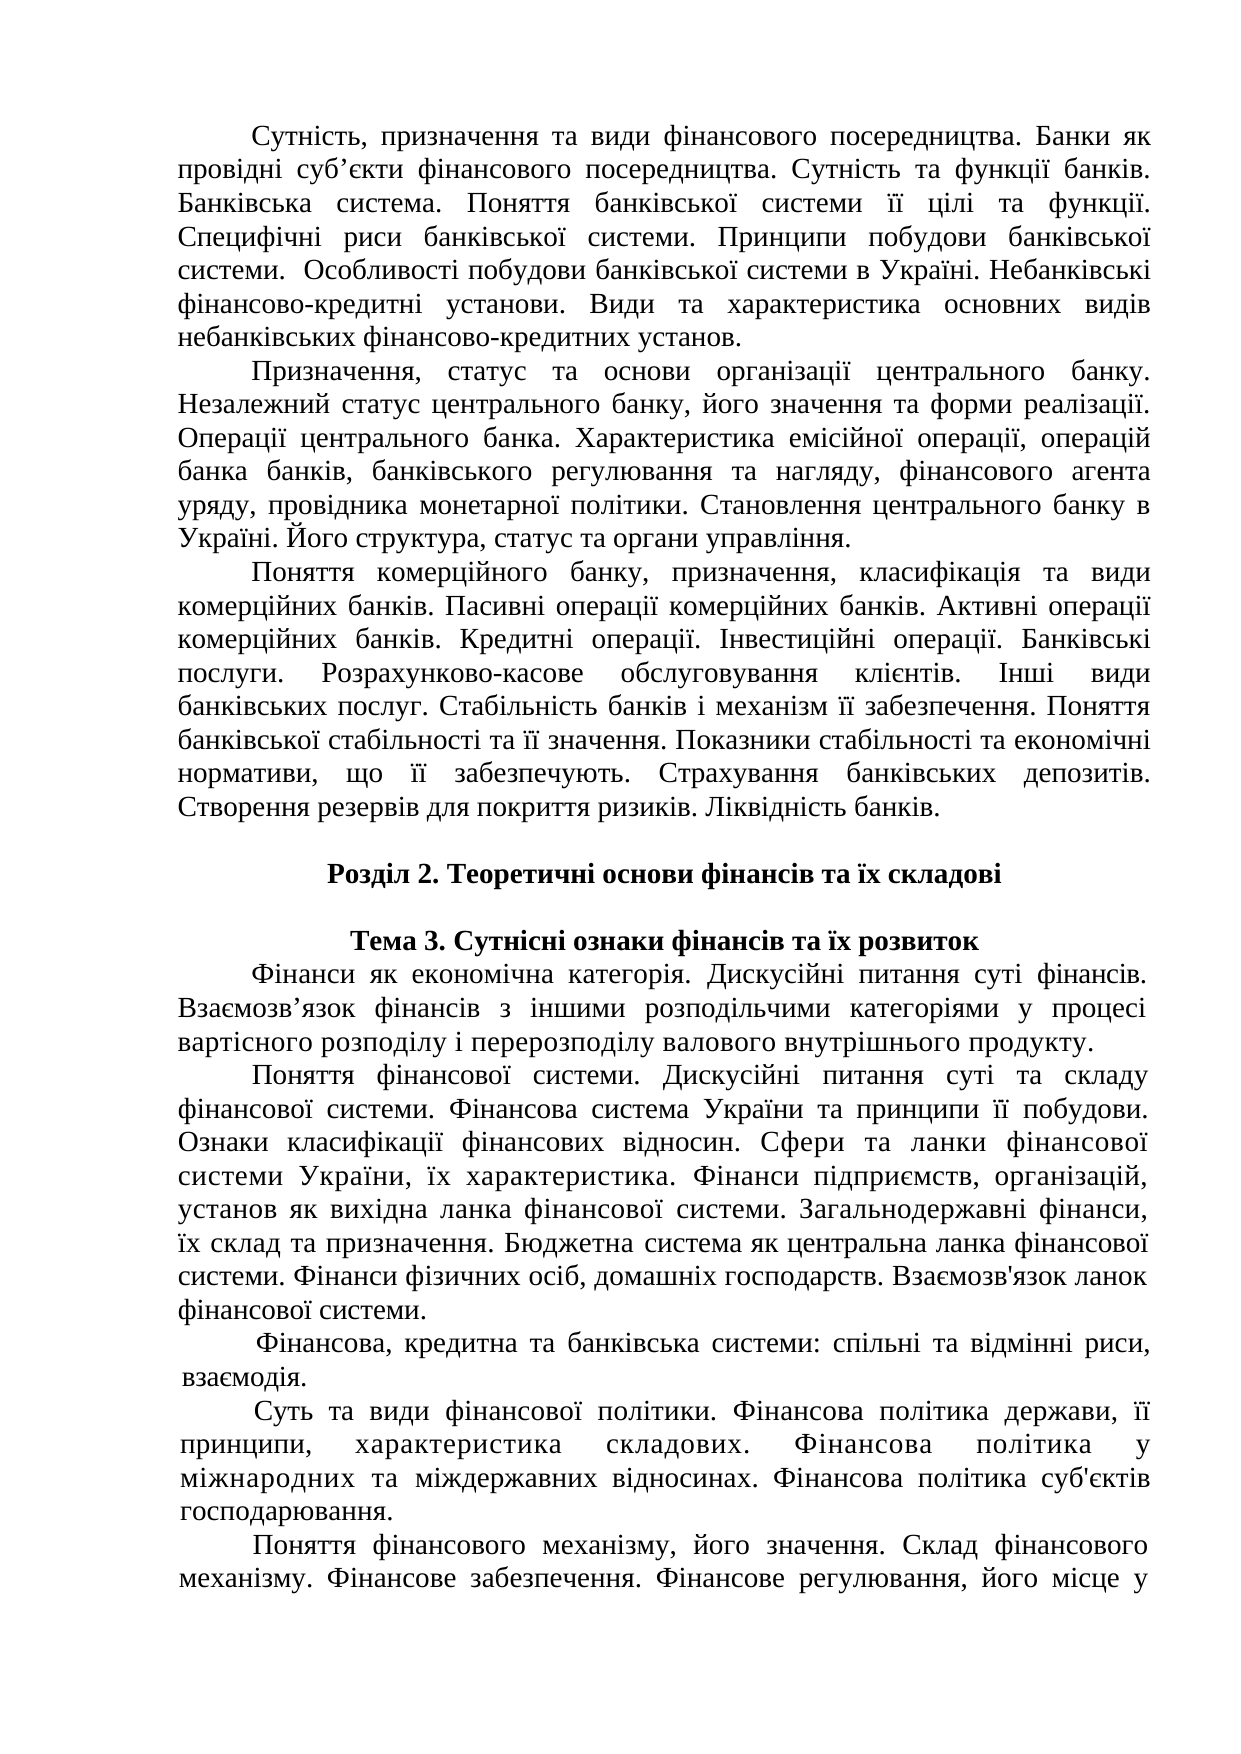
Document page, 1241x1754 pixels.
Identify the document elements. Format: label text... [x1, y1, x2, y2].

text Фінанси як економічна категорія. Дискусійні питання суті фінансів. Взаємозв’язок фінансів з іншими розподільчими категоріями у процесі вартісного розподілу і перерозподілу валового внутрішнього продукту. [177, 957, 1147, 1057]
text Розділ 2. Теоретичні основи фінансів та їх складові [177, 856, 1152, 889]
text Сутність, призначення та види фінансового посередництва. Банки як провідні суб’єкти фінансового посередництва. Сутність та функції банків. Банківська система. Поняття банківської системи її цілі та функції. Специфічні риси банківської системи. Принципи побудови банківської системи. Особливості побудови банківської системи в Україні. Небанківські фінансово-кредитні установи. Види та характеристика основних видів небанківських фінансово-кредитних установ. [177, 118, 1152, 353]
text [179, 1527, 1149, 1594]
text Призначення, статус та основи організації центрального банку. Незалежний статус центрального банку, його значення та форми реалізації. Операції центрального банка. Характеристика емісійної операції, операцій банка банків, банківського регулювання та нагляду, фінансового агента уряду, провідника монетарної політики. Становлення центрального банку в Україні. Його структура, статус та органи управління. [177, 353, 1152, 554]
text Суть та види фінансової політики. Фінансова політика держави, її принципи, характеристика складових. Фінансова політика у міжнародних та міждержавних відносинах. Фінансова політика суб'єктів господарювання. [180, 1393, 1152, 1527]
text Тема 3. Сутнісні ознаки фінансів та їх розвиток [177, 923, 1152, 957]
text Фінансова, кредитна та банківська системи: спільні та відмінні риси, взаємодія. [182, 1326, 1152, 1393]
text Поняття фінансової системи. Дискусійні питання суті та складу фінансової системи. Фінансова система України та принципи її побудови. Ознаки класифікації фінансових відносин. Сфери та ланки фінансової системи України, їх характеристика. Фінанси підприємств, організацій, установ як вихідна ланка фінансової системи. Загальнодержавні фінанси, їх склад та призначення. Бюджетна система як центральна ланка фінансової системи. Фінанси фізичних осіб, домашніх господарств. Взаємозв'язок ланок фінансової системи. [178, 1057, 1149, 1326]
text Поняття комерційного банку, призначення, класифікація та види комерційних банків. Пасивні операції комерційних банків. Активні операції комерційних банків. Кредитні операції. Інвестиційні операції. Банківські послуги. Розрахунково-касове обслуговування клієнтів. Інші види банківських послуг. Стабільність банків і механізм її забезпечення. Поняття банківської стабільності та її значення. Показники стабільності та економічні нормативи, що її забезпечують. Страхування банківських депозитів. Створення резервів для покриття ризиків. Ліквідність банків. [177, 554, 1152, 822]
